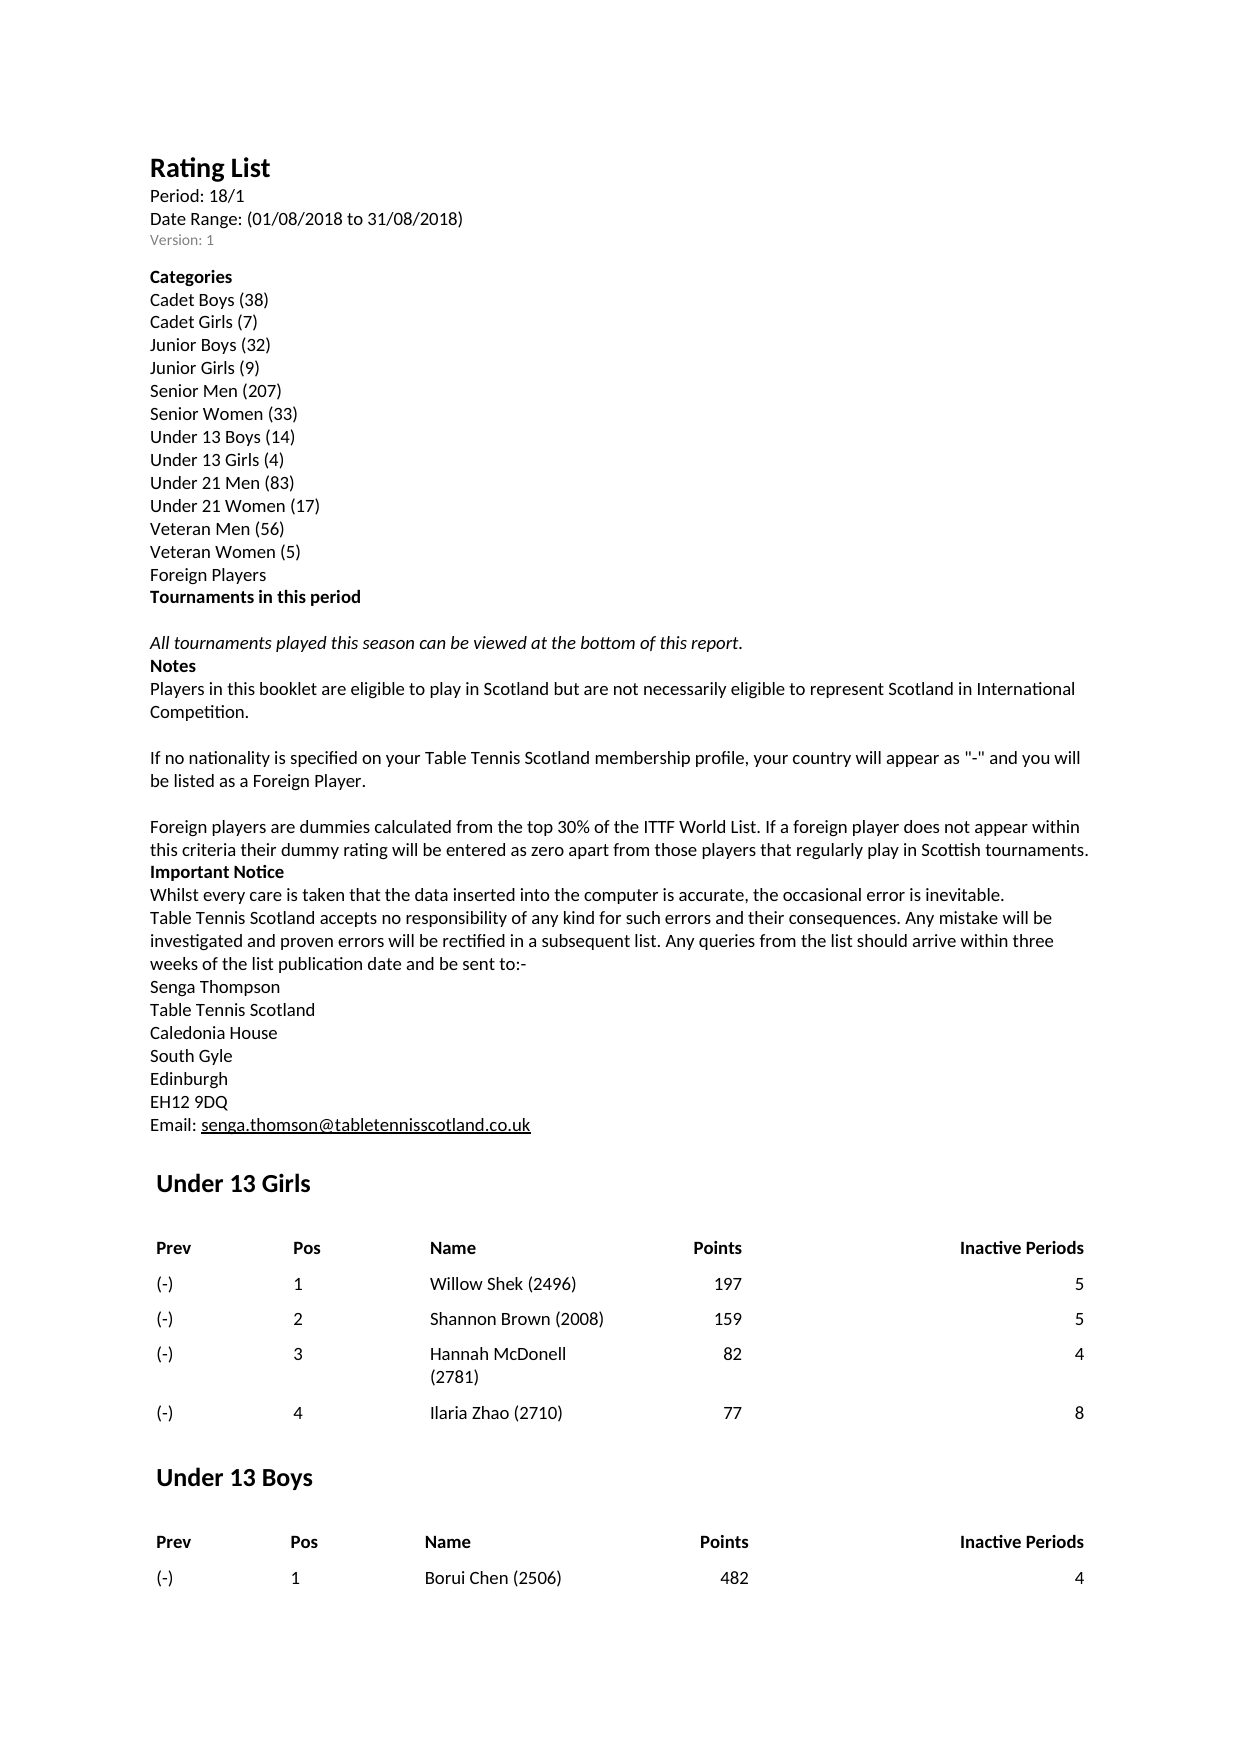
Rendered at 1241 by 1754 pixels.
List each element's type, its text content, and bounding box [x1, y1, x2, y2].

text Tournaments in this period [150, 586, 1090, 609]
text Foreign players are dummies calculated from the top 30% of the ITTF World List. If a foreign player does not appear within this criteria their dummy rating will be entered as zero apart from those players that regularly play in Scottish tournaments. [150, 815, 1090, 861]
text Senior Women (33) [150, 402, 1090, 425]
table_cell Ilaria Zhao (2710) [424, 1395, 611, 1430]
text Under 13 Girls (4) [150, 448, 1090, 471]
table_cell Points [621, 1524, 755, 1560]
table_cell 159 [611, 1301, 748, 1336]
text Senior Men (207) [150, 379, 1090, 402]
text Under 21 Women (17) [150, 494, 1090, 517]
table_header Under 13 Boys [150, 1430, 1090, 1524]
table_cell 4 [748, 1336, 1090, 1394]
table_cell 4 [755, 1560, 1090, 1595]
table_cell Points [611, 1230, 748, 1265]
text Whilst every care is taken that the data inserted into the computer is accurate, the occasional error is inevitable. [150, 884, 1090, 907]
table_cell Inactive Periods [748, 1230, 1090, 1265]
text All tournaments played this season can be viewed at the bottom of this report. [150, 632, 1090, 654]
table_cell Pos [284, 1524, 418, 1560]
table_cell 1 [284, 1560, 418, 1595]
text If no nationality is specified on your Table Tennis Scotland membership profile, your country will appear as "-" and you will be listed as a Foreign Player. [150, 746, 1090, 792]
table_cell (-) [150, 1395, 287, 1430]
text Categories [150, 265, 1090, 288]
text Table Tennis Scotland accepts no responsibility of any kind for such errors and their consequences. Any mistake will be investigated and proven errors will be rectified in a subsequent list. Any queries from the list should arrive within three weeks of the list publication date and be sent to:- [150, 907, 1090, 975]
table_cell (-) [150, 1265, 287, 1301]
text Important Notice [150, 861, 1090, 884]
table_cell (-) [150, 1560, 284, 1595]
table_header Under 13 Girls [150, 1136, 1090, 1230]
table_cell 5 [748, 1265, 1090, 1301]
table_cell (-) [150, 1336, 287, 1394]
text Junior Boys (32) [150, 334, 1090, 357]
table_cell 77 [611, 1395, 748, 1430]
text Cadet Boys (38) [150, 288, 1090, 311]
table_cell 5 [748, 1301, 1090, 1336]
text Players in this booklet are eligible to play in Scotland but are not necessarily eligible to represent Scotland in International Competition. [150, 677, 1090, 723]
table_cell Inactive Periods [755, 1524, 1090, 1560]
text Under 13 Boys (14) [150, 425, 1090, 448]
table_cell Shannon Brown (2008) [424, 1301, 611, 1336]
text Rating List [150, 150, 1090, 184]
table_cell 8 [748, 1395, 1090, 1430]
text Under 21 Men (83) [150, 471, 1090, 494]
table_cell Borui Chen (2506) [418, 1560, 621, 1595]
table_cell Name [424, 1230, 611, 1265]
text Senga Thompson Table Tennis Scotland Caledonia House South Gyle Edinburgh EH12 9DQ Email: senga.thomson@tabletennisscotland.co.uk [150, 975, 1090, 1136]
table_cell Willow Shek (2496) [424, 1265, 611, 1301]
text Period: 18/1 [150, 184, 1090, 207]
table_cell Prev [150, 1524, 284, 1560]
text Foreign Players [150, 563, 1090, 586]
table_cell 482 [621, 1560, 755, 1595]
table_cell 2 [287, 1301, 423, 1336]
table_cell Hannah McDonell (2781) [424, 1336, 611, 1394]
text Version: 1 [150, 230, 1090, 249]
text Veteran Women (5) [150, 540, 1090, 563]
table_cell 4 [287, 1395, 423, 1430]
table_cell Name [418, 1524, 621, 1560]
table_cell Prev [150, 1230, 287, 1265]
table_cell (-) [150, 1301, 287, 1336]
table_cell 3 [287, 1336, 423, 1394]
table_cell 82 [611, 1336, 748, 1394]
table_cell Pos [287, 1230, 423, 1265]
text Cadet Girls (7) [150, 311, 1090, 334]
text Notes [150, 654, 1090, 677]
table_cell 1 [287, 1265, 423, 1301]
text Veteran Men (56) [150, 517, 1090, 540]
text Junior Girls (9) [150, 357, 1090, 379]
text Date Range: (01/08/2018 to 31/08/2018) [150, 207, 1090, 230]
table_cell 197 [611, 1265, 748, 1301]
